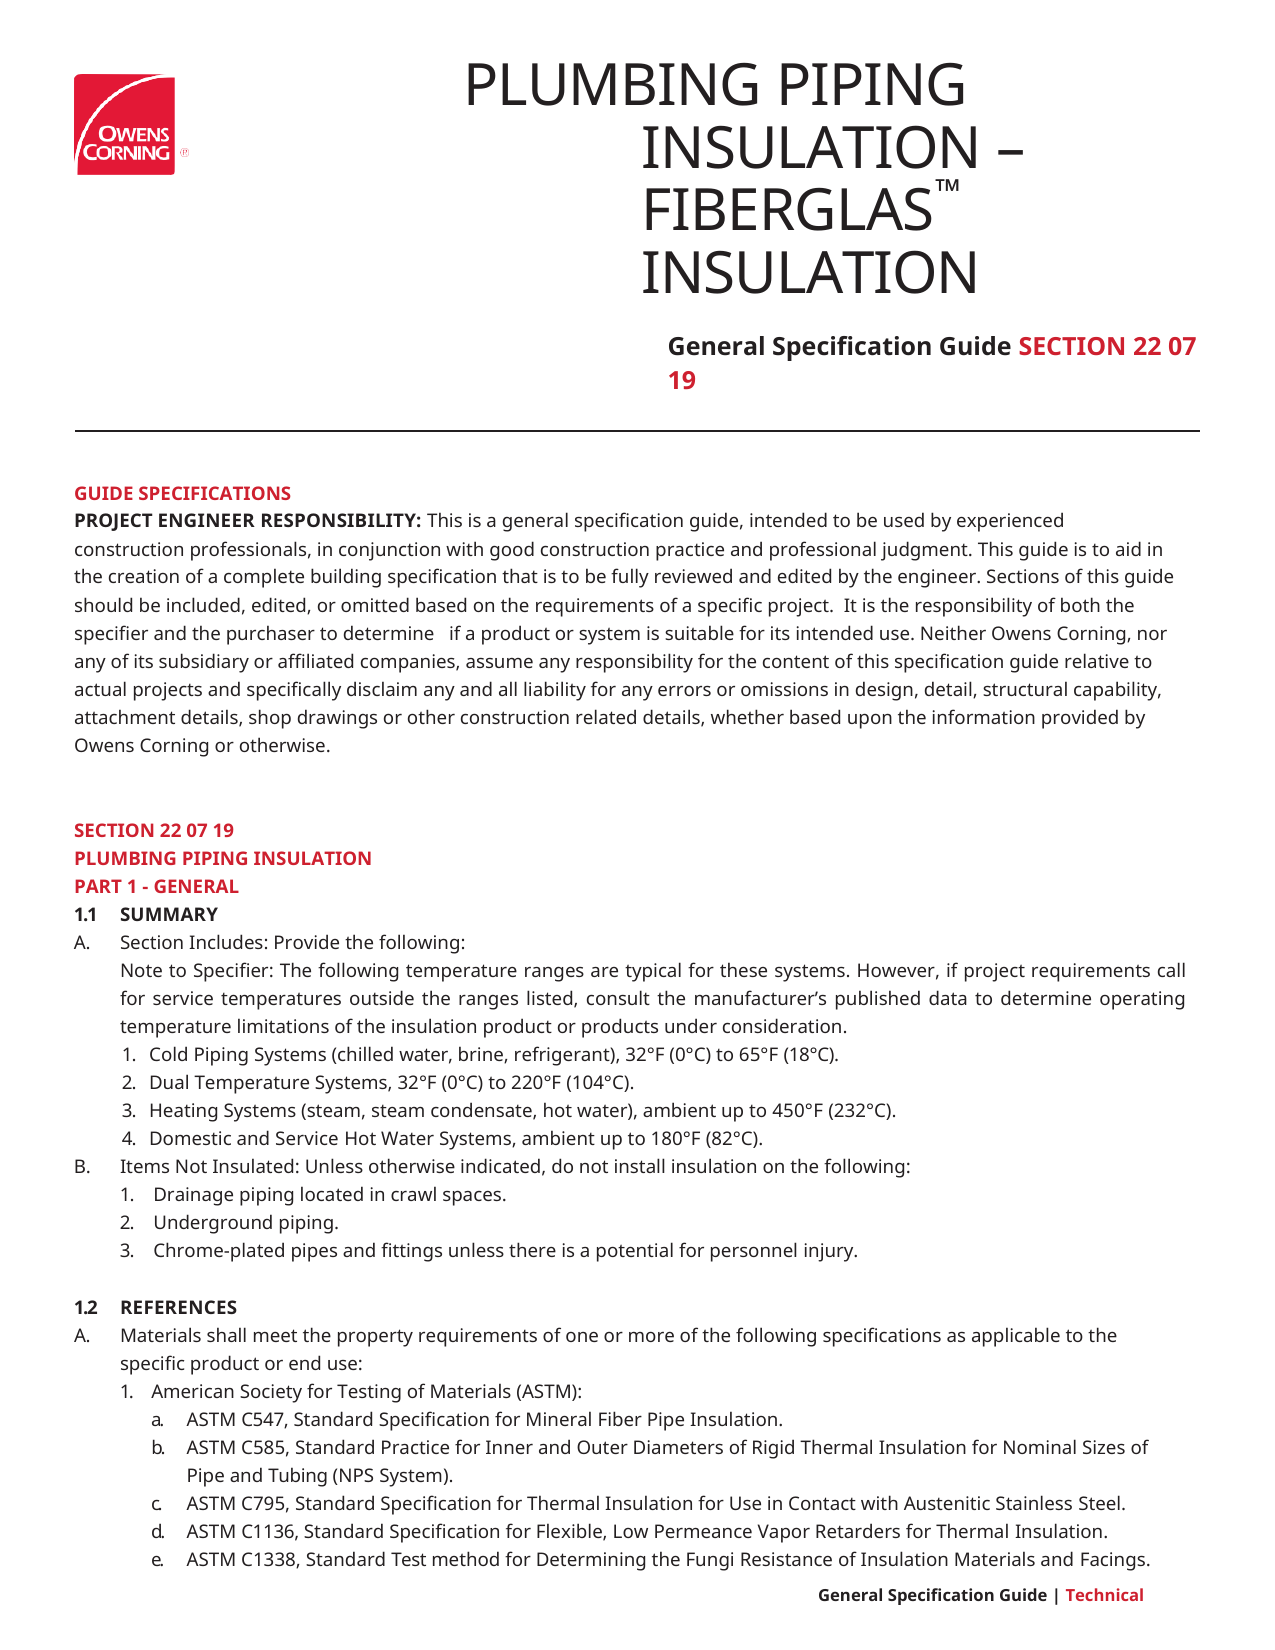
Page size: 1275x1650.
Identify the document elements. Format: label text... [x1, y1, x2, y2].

list Materials shall meet the property requirements of one or more of the following specifications as applicable to the specific product or end use: [74, 1322, 1186, 1376]
list Chrome-plated pipes and fittings unless there is a potential for personnel injury. [119, 1237, 1212, 1263]
subtitle GUIDE SPECIFICATIONS [74, 480, 1212, 505]
picture [74, 74, 189, 175]
list Section Includes: Provide the following: [74, 929, 1212, 955]
list ASTM C795, Standard Specification for Thermal Insulation for Use in Contact with Austenitic Stainless Steel. [151, 1490, 1212, 1516]
subtitle SECTION 22 07 19 [74, 817, 1212, 842]
list ASTM C1136, Standard Specification for Flexible, Low Permeance Vapor Retarders for Thermal Insulation. [151, 1518, 1212, 1544]
list Heating Systems (steam, steam condensate, hot water), ambient up to 450°F (232°C). [122, 1097, 1212, 1123]
list Drainage piping located in crawl spaces. [119, 1181, 1212, 1207]
subtitle REFERENCES [74, 1294, 1212, 1320]
subtitle General Specification Guide SECTION 22 07 19 [667, 328, 1212, 397]
list Domestic and Service Hot Water Systems, ambient up to 180°F (82°C). [122, 1125, 1212, 1151]
text Note to Specifier: The following temperature ranges are typical for these systems. However, if project requirements call for service temperatures outside the ranges listed, consult the manufacturer’s published data to determine operating temperature limitations of the insulation product or products under consideration. [120, 957, 1187, 1039]
list SUMMARY [74, 901, 1212, 927]
list ASTM C547, Standard Specification for Mineral Fiber Pipe Insulation. [151, 1406, 1212, 1432]
text PROJECT ENGINEER RESPONSIBILITY: This is a general specification guide, intended to be used by experienced construction professionals, in conjunction with good construction practice and professional judgment. This guide is to aid in the creation of a complete building specification that is to be fully reviewed and edited by the engineer. Sections of this guide should be included, edited, or omitted based on the requirements of a specific project. It is the responsibility of both the specifier and the purchaser to determine if a product or system is suitable for its intended use. Neither Owens Corning, nor any of its subsidiary or affiliated companies, assume any responsibility for the content of this specification guide relative to actual projects and specifically disclaim any and all liability for any errors or omissions in design, detail, structural capability, attachment details, shop drawings or other construction related details, whether based upon the information provided by Owens Corning or otherwise. [74, 508, 1176, 757]
list Dual Temperature Systems, 32°F (0°C) to 220°F (104°C). [122, 1069, 1212, 1095]
list Items Not Insulated: Unless otherwise indicated, do not install insulation on the following: [74, 1153, 1212, 1179]
list ASTM C585, Standard Practice for Inner and Outer Diameters of Rigid Thermal Insulation for Nominal Sizes of Pipe and Tubing (NPS System). [151, 1434, 1166, 1488]
list Cold Piping Systems (chilled water, brine, refrigerant), 32°F (0°C) to 65°F (18°C). [122, 1041, 1212, 1067]
list American Society for Testing of Materials (ASTM): [119, 1378, 1212, 1404]
text PLUMBING PIPING INSULATION PART 1 - GENERAL [74, 845, 394, 898]
list ASTM C1338, Standard Test method for Determining the Fungi Resistance of Insulation Materials and Facings. [151, 1546, 1212, 1572]
list Underground piping. [119, 1209, 1212, 1235]
text PLUMBING PIPING INSULATION – FIBERGLAS™ INSULATION [463, 56, 1212, 306]
